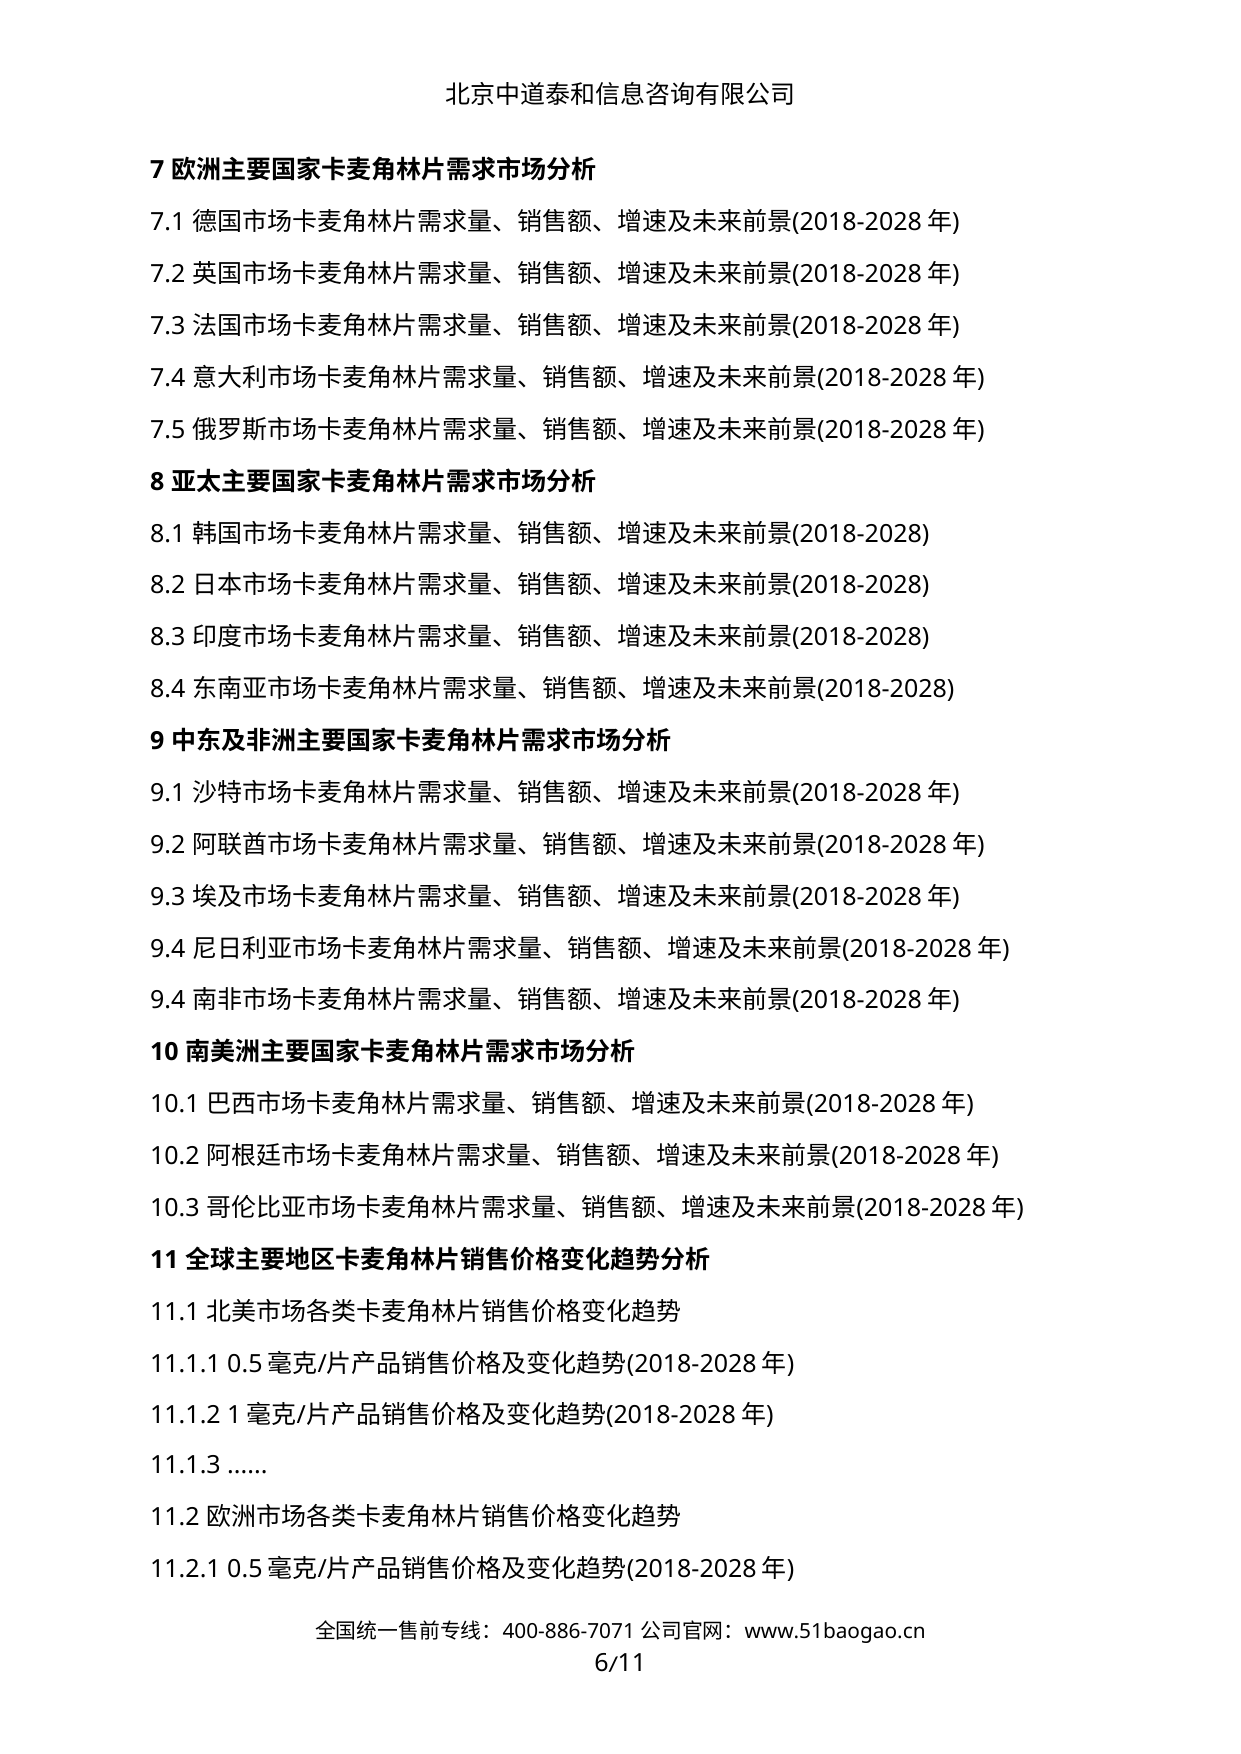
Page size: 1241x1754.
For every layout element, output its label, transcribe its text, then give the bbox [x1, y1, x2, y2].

text 7.4 意大利市场卡麦角林片需求量、销售额、增速及未来前景(2018-2028年) [150, 357, 1090, 394]
text 8 亚太主要国家卡麦角林片需求市场分析 [150, 461, 1090, 497]
text 11 全球主要地区卡麦角林片销售价格变化趋势分析 [150, 1239, 1090, 1276]
text 8.2 日本市场卡麦角林片需求量、销售额、增速及未来前景(2018-2028) [150, 565, 1090, 601]
text 7.2 英国市场卡麦角林片需求量、销售额、增速及未来前景(2018-2028年) [150, 254, 1090, 290]
text 7 欧洲主要国家卡麦角林片需求市场分析 [150, 150, 1090, 186]
text 8.1 韩国市场卡麦角林片需求量、销售额、增速及未来前景(2018-2028) [150, 513, 1090, 549]
text 9 中东及非洲主要国家卡麦角林片需求市场分析 [150, 721, 1090, 757]
text 9.3 埃及市场卡麦角林片需求量、销售额、增速及未来前景(2018-2028年) [150, 876, 1090, 912]
text 8.3 印度市场卡麦角林片需求量、销售额、增速及未来前景(2018-2028) [150, 617, 1090, 653]
text 10.2 阿根廷市场卡麦角林片需求量、销售额、增速及未来前景(2018-2028年) [150, 1136, 1090, 1172]
text 11.2.1 0.5毫克/片产品销售价格及变化趋势(2018-2028年) [150, 1548, 1090, 1585]
text 9.4 尼日利亚市场卡麦角林片需求量、销售额、增速及未来前景(2018-2028年) [150, 928, 1090, 964]
text 7.3 法国市场卡麦角林片需求量、销售额、增速及未来前景(2018-2028年) [150, 306, 1090, 342]
text 9.1 沙特市场卡麦角林片需求量、销售额、增速及未来前景(2018-2028年) [150, 772, 1090, 809]
text 7.1 德国市场卡麦角林片需求量、销售额、增速及未来前景(2018-2028年) [150, 202, 1090, 238]
text 11.1 北美市场各类卡麦角林片销售价格变化趋势 [150, 1291, 1090, 1327]
text 9.2 阿联酋市场卡麦角林片需求量、销售额、增速及未来前景(2018-2028年) [150, 824, 1090, 861]
text 7.5 俄罗斯市场卡麦角林片需求量、销售额、增速及未来前景(2018-2028年) [150, 409, 1090, 446]
text 10.3 哥伦比亚市场卡麦角林片需求量、销售额、增速及未来前景(2018-2028年) [150, 1187, 1090, 1224]
text 11.2 欧洲市场各类卡麦角林片销售价格变化趋势 [150, 1497, 1090, 1533]
text 11.1.2 1毫克/片产品销售价格及变化趋势(2018-2028年) [150, 1395, 1090, 1431]
text 11.1.3 ...... [150, 1447, 1090, 1481]
text 11.1.1 0.5毫克/片产品销售价格及变化趋势(2018-2028年) [150, 1343, 1090, 1379]
text 8.4 东南亚市场卡麦角林片需求量、销售额、增速及未来前景(2018-2028) [150, 669, 1090, 705]
text 10.1 巴西市场卡麦角林片需求量、销售额、增速及未来前景(2018-2028年) [150, 1084, 1090, 1120]
text 9.4 南非市场卡麦角林片需求量、销售额、增速及未来前景(2018-2028年) [150, 980, 1090, 1016]
text 10 南美洲主要国家卡麦角林片需求市场分析 [150, 1032, 1090, 1068]
